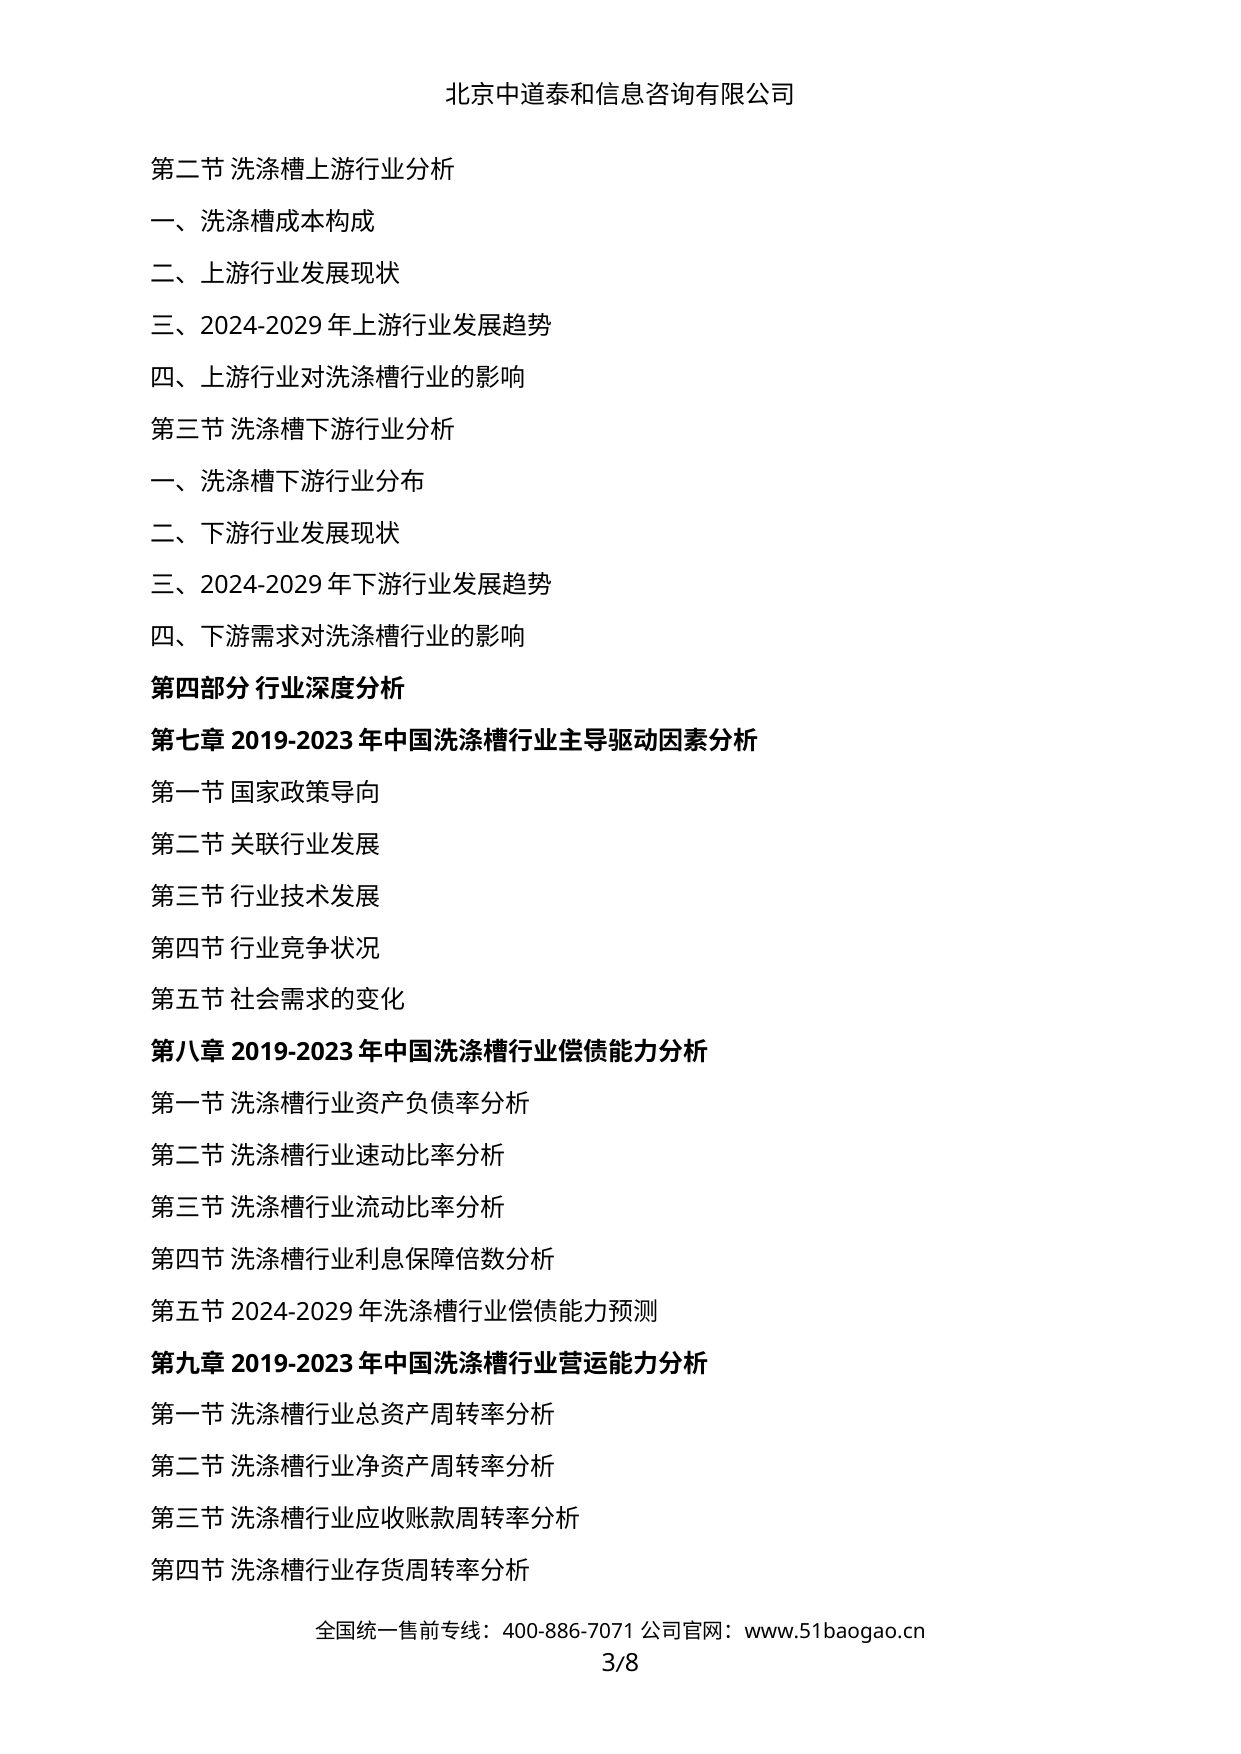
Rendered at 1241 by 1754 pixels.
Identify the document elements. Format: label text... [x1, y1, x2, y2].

text 四、下游需求对洗涤槽行业的影响 [150, 617, 1090, 653]
text 一、洗涤槽下游行业分布 [150, 461, 1090, 497]
text 第四部分 行业深度分析 [150, 669, 1090, 705]
text 第一节 国家政策导向 [150, 772, 1090, 809]
text 第一节 洗涤槽行业资产负债率分析 [150, 1084, 1090, 1120]
text 第八章 2019-2023年中国洗涤槽行业偿债能力分析 [150, 1032, 1090, 1068]
text 第五节 社会需求的变化 [150, 980, 1090, 1016]
text 二、上游行业发展现状 [150, 254, 1090, 290]
text 第九章 2019-2023年中国洗涤槽行业营运能力分析 [150, 1343, 1090, 1379]
text 第四节 洗涤槽行业利息保障倍数分析 [150, 1239, 1090, 1276]
text 第二节 洗涤槽行业净资产周转率分析 [150, 1447, 1090, 1483]
text 第二节 洗涤槽上游行业分析 [150, 150, 1090, 186]
text 四、上游行业对洗涤槽行业的影响 [150, 357, 1090, 394]
text 第一节 洗涤槽行业总资产周转率分析 [150, 1395, 1090, 1431]
text 第四节 行业竞争状况 [150, 928, 1090, 964]
text 第七章 2019-2023年中国洗涤槽行业主导驱动因素分析 [150, 721, 1090, 757]
text 第五节 2024-2029年洗涤槽行业偿债能力预测 [150, 1291, 1090, 1327]
text 第三节 洗涤槽行业应收账款周转率分析 [150, 1499, 1090, 1535]
text 三、2024-2029年下游行业发展趋势 [150, 565, 1090, 601]
text 二、下游行业发展现状 [150, 513, 1090, 549]
text 三、2024-2029年上游行业发展趋势 [150, 306, 1090, 342]
text 第三节 洗涤槽下游行业分析 [150, 409, 1090, 446]
text 第三节 洗涤槽行业流动比率分析 [150, 1187, 1090, 1224]
text 第二节 关联行业发展 [150, 824, 1090, 861]
text 第四节 洗涤槽行业存货周转率分析 [150, 1551, 1090, 1587]
text 第三节 行业技术发展 [150, 876, 1090, 912]
text 第二节 洗涤槽行业速动比率分析 [150, 1136, 1090, 1172]
text 一、洗涤槽成本构成 [150, 202, 1090, 238]
